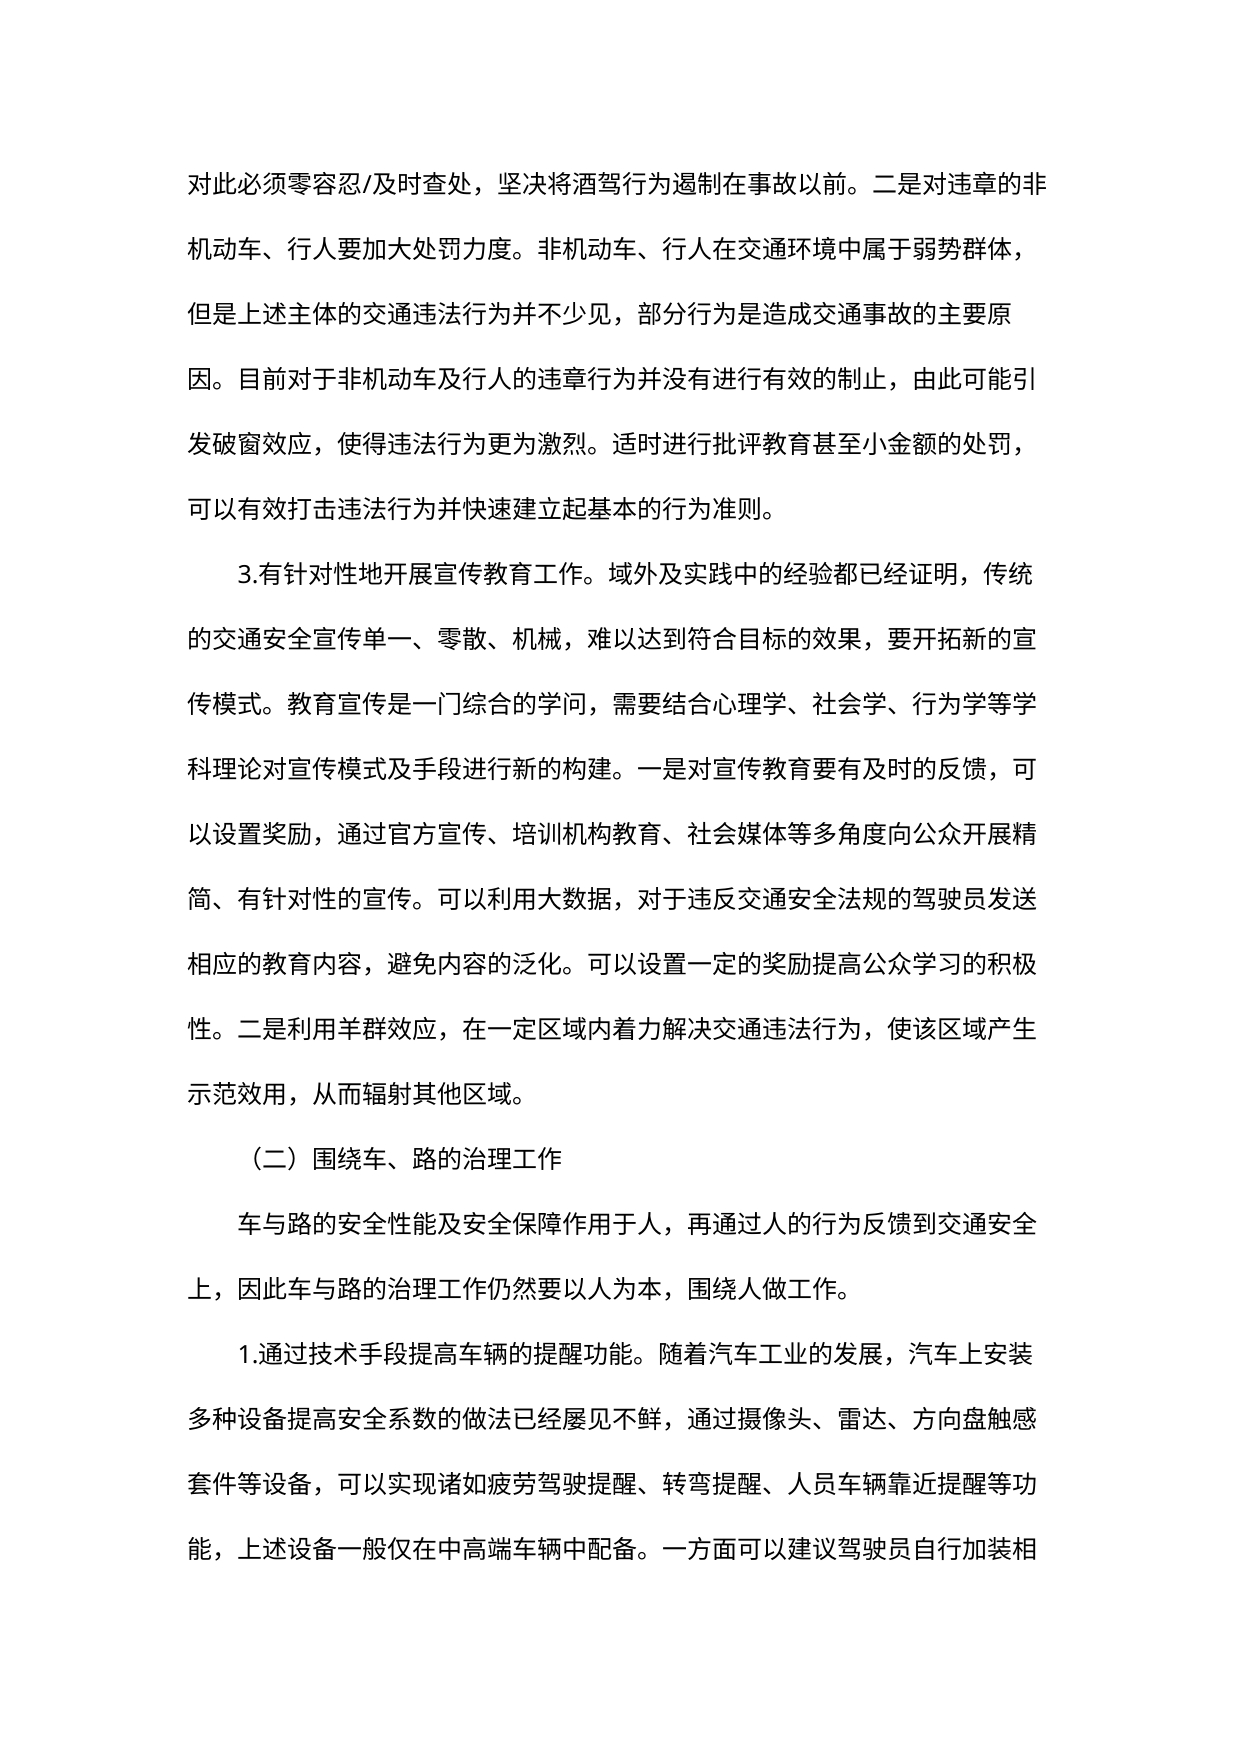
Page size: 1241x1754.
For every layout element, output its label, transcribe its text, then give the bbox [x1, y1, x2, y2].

text 车与路的安全性能及安全保障作用于人，再通过人的行为反馈到交通安全上，因此车与路的治理工作仍然要以人为本，围绕人做工作。 [187, 1190, 1053, 1320]
text （二）围绕车、路的治理工作 [187, 1125, 1053, 1190]
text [187, 150, 1053, 540]
text 3.有针对性地开展宣传教育工作。域外及实践中的经验都已经证明，传统的交通安全宣传单一、零散、机械，难以达到符合目标的效果，要开拓新的宣传模式。教育宣传是一门综合的学问，需要结合心理学、社会学、行为学等学科理论对宣传模式及手段进行新的构建。一是对宣传教育要有及时的反馈，可以设置奖励，通过官方宣传、培训机构教育、社会媒体等多角度向公众开展精简、有针对性的宣传。可以利用大数据，对于违反交通安全法规的驾驶员发送相应的教育内容，避免内容的泛化。可以设置一定的奖励提高公众学习的积极性。二是利用羊群效应，在一定区域内着力解决交通违法行为，使该区域产生示范效用，从而辐射其他区域。 [187, 540, 1053, 1125]
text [187, 1320, 1053, 1580]
